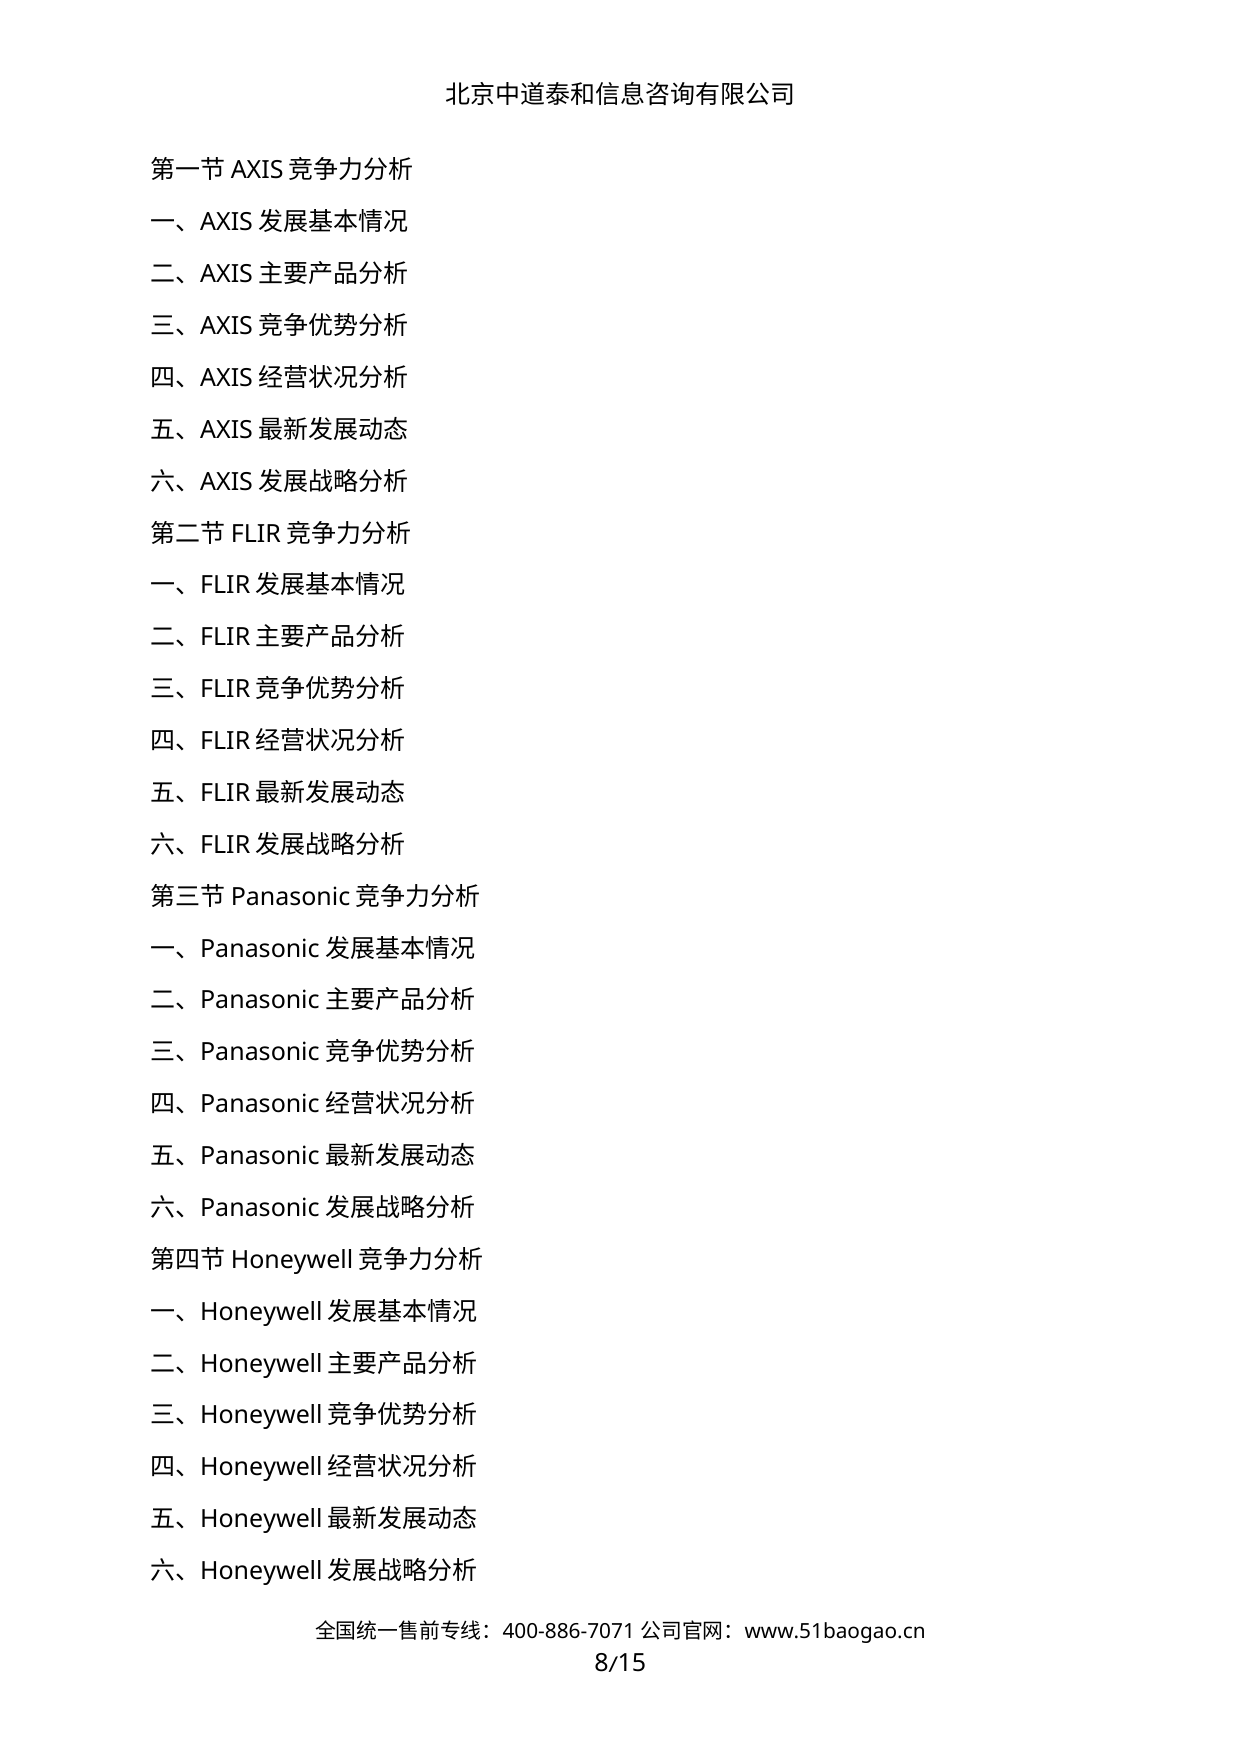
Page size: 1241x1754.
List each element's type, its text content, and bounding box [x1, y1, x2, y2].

text 二、AXIS主要产品分析 [150, 254, 1090, 290]
text 二、Honeywell主要产品分析 [150, 1343, 1090, 1379]
text 三、AXIS竞争优势分析 [150, 306, 1090, 342]
text 一、AXIS发展基本情况 [150, 202, 1090, 238]
text 第二节 FLIR竞争力分析 [150, 513, 1090, 549]
text 一、Honeywell发展基本情况 [150, 1291, 1090, 1327]
text 一、FLIR发展基本情况 [150, 565, 1090, 601]
text 一、Panasonic发展基本情况 [150, 928, 1090, 964]
text 六、AXIS发展战略分析 [150, 461, 1090, 497]
text 六、Panasonic发展战略分析 [150, 1187, 1090, 1224]
text 三、Honeywell竞争优势分析 [150, 1395, 1090, 1431]
text 四、Panasonic经营状况分析 [150, 1084, 1090, 1120]
text 五、FLIR最新发展动态 [150, 772, 1090, 809]
text 三、Panasonic竞争优势分析 [150, 1032, 1090, 1068]
text 六、FLIR发展战略分析 [150, 824, 1090, 861]
text 五、AXIS最新发展动态 [150, 409, 1090, 446]
text 四、Honeywell经营状况分析 [150, 1447, 1090, 1483]
text 五、Panasonic最新发展动态 [150, 1136, 1090, 1172]
text 六、Honeywell发展战略分析 [150, 1551, 1090, 1587]
text 第四节 Honeywell竞争力分析 [150, 1239, 1090, 1276]
text 四、AXIS经营状况分析 [150, 357, 1090, 394]
text 五、Honeywell最新发展动态 [150, 1499, 1090, 1535]
text 四、FLIR经营状况分析 [150, 721, 1090, 757]
text 三、FLIR竞争优势分析 [150, 669, 1090, 705]
text 二、FLIR主要产品分析 [150, 617, 1090, 653]
text 第一节 AXIS竞争力分析 [150, 150, 1090, 186]
text 第三节 Panasonic竞争力分析 [150, 876, 1090, 912]
text 二、Panasonic主要产品分析 [150, 980, 1090, 1016]
